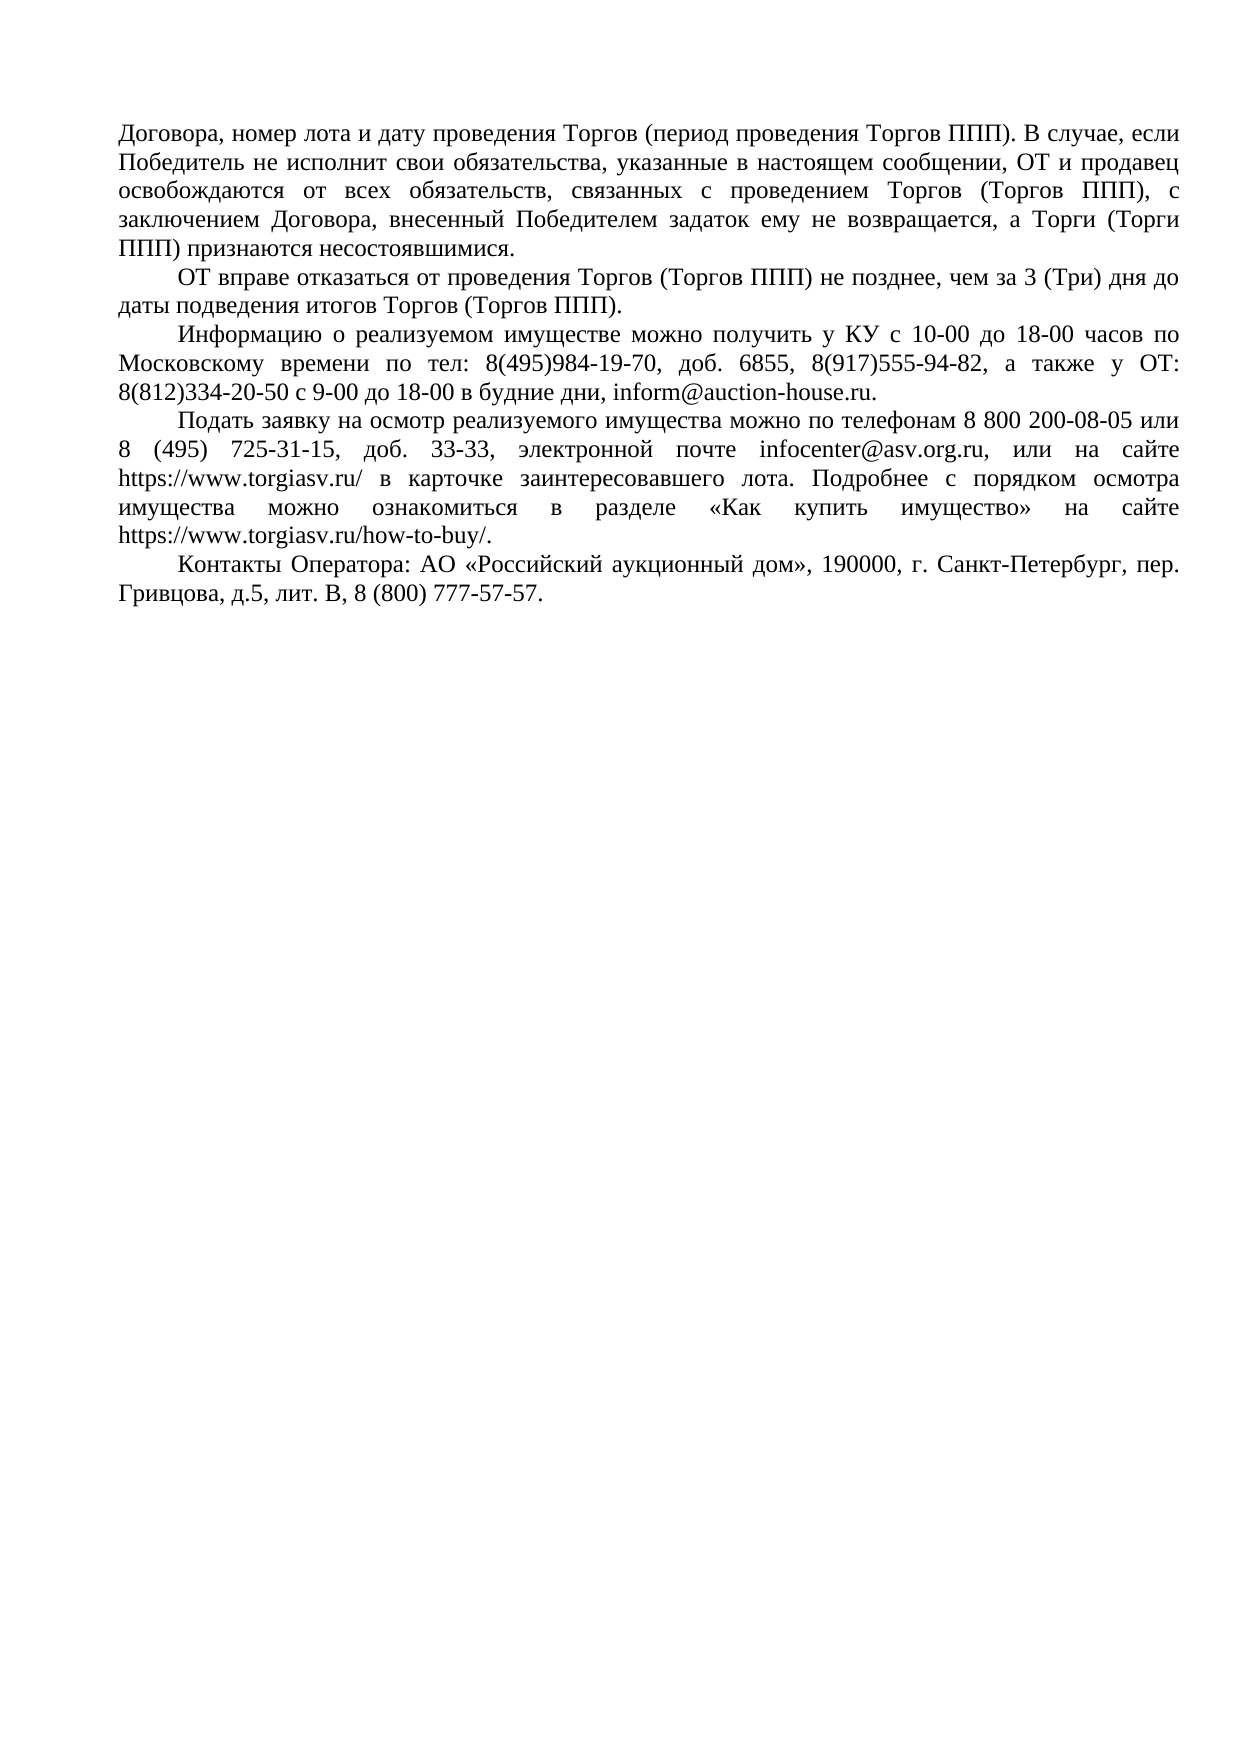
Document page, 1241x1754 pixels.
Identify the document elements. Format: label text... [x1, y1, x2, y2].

text Подать заявку на осмотр реализуемого имущества можно по телефонам 8 800 200-08-05 или 8 (495) 725-31-15, доб. 33-33, электронной почте infocenter@asv.org.ru, или на сайте https://www.torgiasv.ru/ в карточке заинтересовавшего лота. Подробнее с порядком осмотра имущества можно ознакомиться в разделе «Как купить имущество» на сайте https://www.torgiasv.ru/how-to-buy/. [118, 406, 1181, 549]
text ОТ вправе отказаться от проведения Торгов (Торгов ППП) не позднее, чем за 3 (Три) дня до даты подведения итогов Торгов (Торгов ППП). [118, 262, 1181, 319]
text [118, 118, 1181, 262]
text Информацию о реализуемом имуществе можно получить у КУ с 10-00 до 18-00 часов по Московскому времени по тел: 8(495)984-19-70, доб. 6855, 8(917)555-94-82, а также у ОТ: 8(812)334-20-50 с 9-00 до 18-00 в будние дни, inform@auction-house.ru. [118, 319, 1181, 406]
text Контакты Оператора: АО «Российский аукционный дом», 190000, г. Санкт-Петербург, пер. Гривцова, д.5, лит. В, 8 (800) 777-57-57. [118, 549, 1181, 607]
